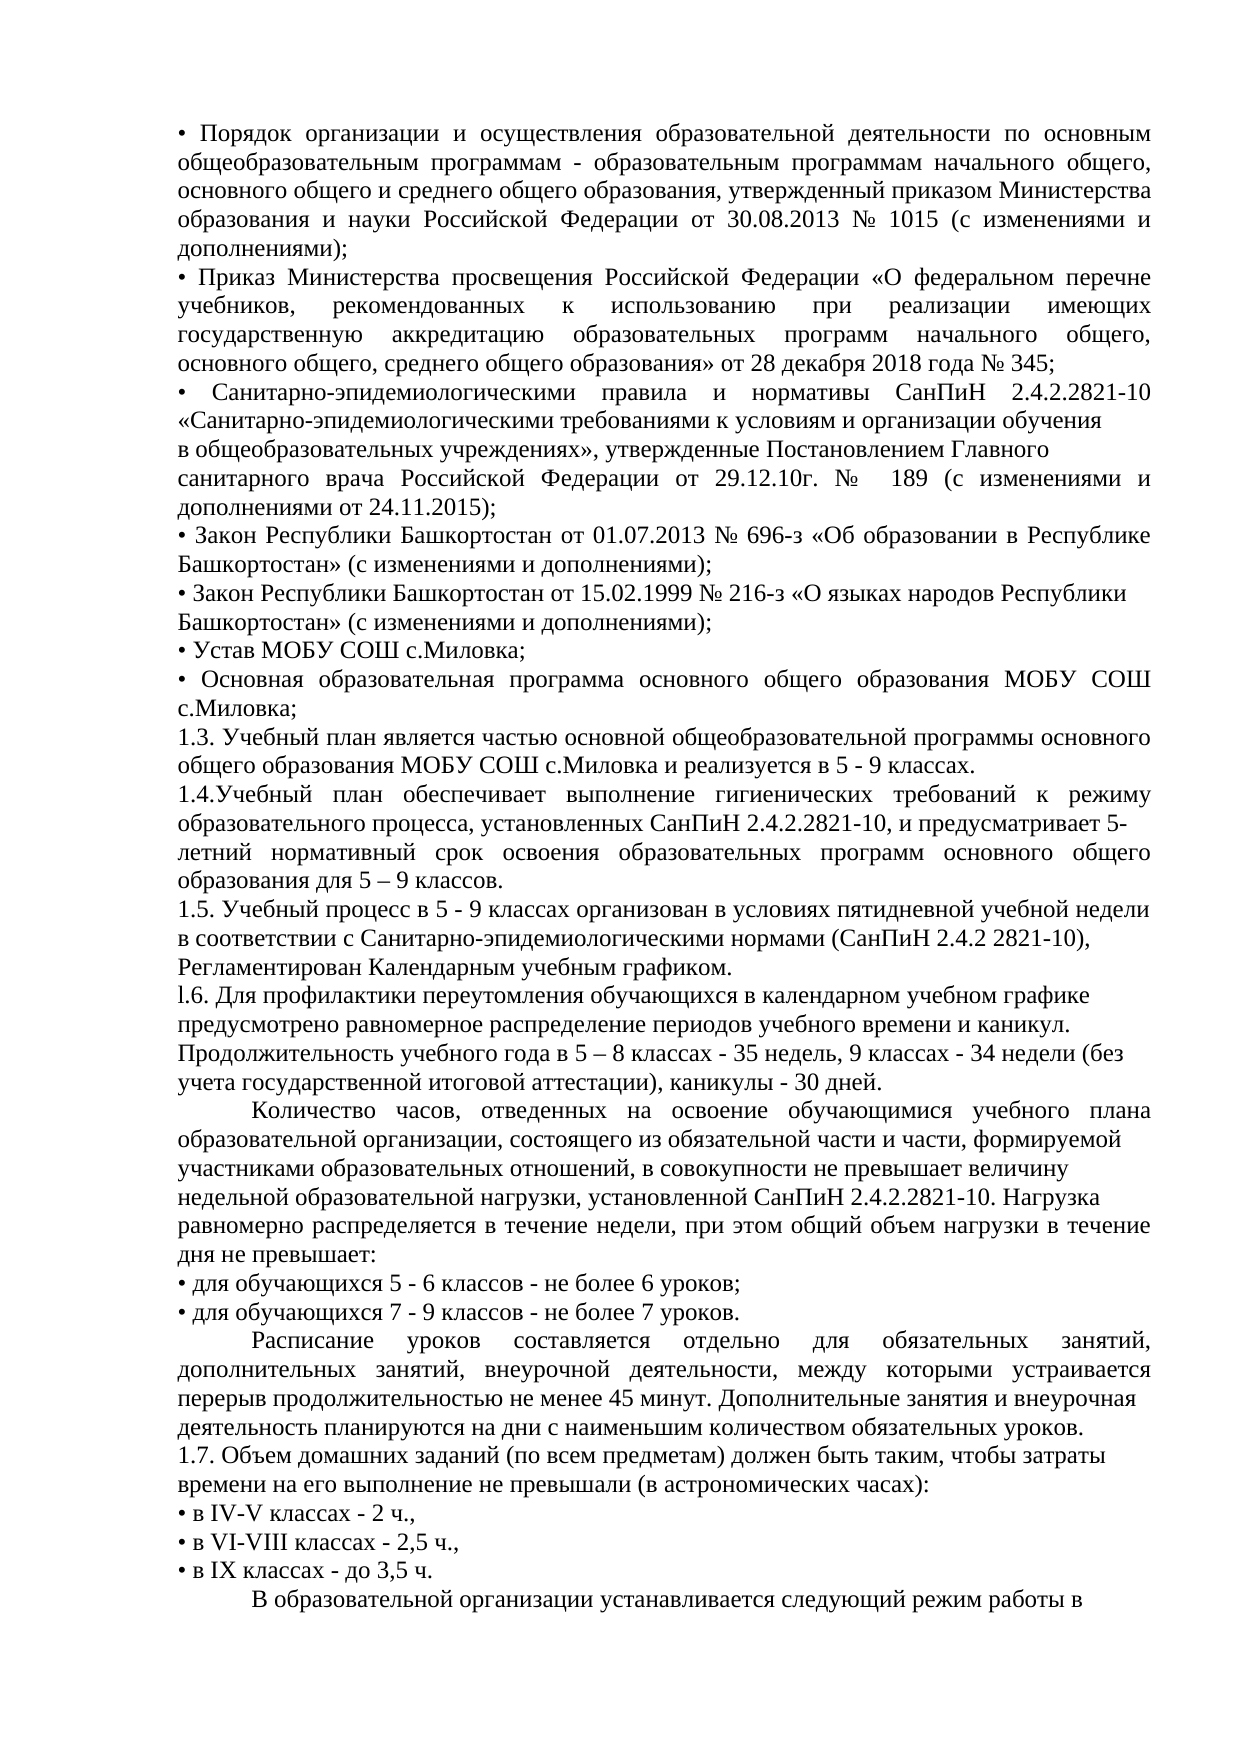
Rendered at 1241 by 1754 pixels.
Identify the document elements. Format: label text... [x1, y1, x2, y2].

text в общеобразовательных учреждениях», утвержденные Постановлением Главного [177, 434, 1152, 463]
text предусмотрено равномерное распределение периодов учебного времени и каникул. [177, 1009, 1152, 1038]
text • Устав МОБУ СОШ с.Миловка; [177, 636, 1152, 664]
text l.6. Для профилактики переутомления обучающихся в календарном учебном графике [177, 981, 1152, 1009]
text • в IV-V классах - 2 ч., [177, 1498, 1152, 1527]
text участниками образовательных отношений, в совокупности не превышает величину [177, 1153, 1152, 1182]
text Башкортостан» (с изменениями и дополнениями); [177, 607, 1152, 636]
text • Основная образовательная программа основного общего образования МОБУ СОШ с.Миловка; [177, 664, 1152, 722]
text 1.5. Учебный процесс в 5 - 9 классах организован в условиях пятидневной учебной недели в соответствии с Санитарно-эпидемиологическими нормами (СанПиН 2.4.2 2821-10), [177, 894, 1152, 952]
text учета государственной итоговой аттестации), каникулы - 30 дней. [177, 1067, 1152, 1096]
text 1.4.Учебный план обеспечивает выполнение гигиенических требований к режиму образовательного процесса, установленных СанПиН 2.4.2.2821-10, и предусматривает 5- [177, 779, 1152, 837]
text • Закон Республики Башкортостан от 01.07.2013 № 696-з «Об образовании в Республике Башкортостан» (с изменениями и дополнениями); [177, 521, 1152, 578]
text Количество часов, отведенных на освоение обучающимися учебного плана образовательной организации, состоящего из обязательной части и части, формируемой [177, 1096, 1152, 1153]
text Регламентирован Календарным учебным графиком. [177, 952, 1152, 981]
text • в VI-VIII классах - 2,5 ч., [177, 1527, 1152, 1556]
text • в IХ классах - до 3,5 ч. [177, 1556, 1152, 1584]
text • Закон Республики Башкортостан от 15.02.1999 № 216-з «О языках народов Республики [177, 578, 1152, 607]
text равномерно распределяется в течение недели, при этом общий объем нагрузки в течение дня не превышает: [177, 1211, 1152, 1268]
text времени на его выполнение не превышали (в астрономических часах): [177, 1469, 1152, 1498]
text В образовательной организации устанавливается следующий режим работы в [177, 1584, 1152, 1613]
text • для обучающихся 7 - 9 классов - не более 7 уроков. [177, 1297, 1152, 1326]
text • Приказ Министерства просвещения Российской Федерации «О федеральном перечне учебников, рекомендованных к использованию при реализации имеющих государственную аккредитацию образовательных программ начального общего, основного общего, среднего общего образования» от 28 декабря 2018 года № 345; [177, 262, 1152, 377]
text летний нормативный срок освоения образовательных программ основного общего образования для 5 – 9 классов. [177, 837, 1152, 894]
text 1.3. Учебный план является частью основной общеобразовательной программы основного общего образования МОБУ СОШ с.Миловка и реализуется в 5 - 9 классах. [177, 722, 1152, 779]
text Расписание уроков составляется отдельно для обязательных занятий, дополнительных занятий, внеурочной деятельности, между которыми устраивается перерыв продолжительностью не менее 45 минут. Дополнительные занятия и внеурочная [177, 1326, 1152, 1412]
text • Санитарно-эпидемиологическими правила и нормативы СанПиН 2.4.2.2821-10 «Санитарно-эпидемиологическими требованиями к условиям и организации обучения [177, 377, 1152, 434]
text деятельность планируются на дни с наименьшим количеством обязательных уроков. [177, 1412, 1152, 1441]
text недельной образовательной нагрузки, установленной СанПиН 2.4.2.2821-10. Нагрузка [177, 1182, 1152, 1211]
text • для обучающихся 5 - 6 классов - не более 6 уроков; [177, 1268, 1152, 1297]
text Продолжительность учебного года в 5 – 8 классах - 35 недель, 9 классах - 34 недели (без [177, 1038, 1152, 1067]
text санитарного врача Российской Федерации от 29.12.10г. № 189 (с изменениями и дополнениями от 24.11.2015); [177, 463, 1152, 521]
text • Порядок организации и осуществления образовательной деятельности по основным общеобразовательным программам - образовательным программам начального общего, основного общего и среднего общего образования, утвержденный приказом Министерства образования и науки Российской Федерации от 30.08.2013 № 1015 (с изменениями и дополнениями); [177, 118, 1152, 262]
text 1.7. Объем домашних заданий (по всем предметам) должен быть таким, чтобы затраты [177, 1441, 1152, 1469]
